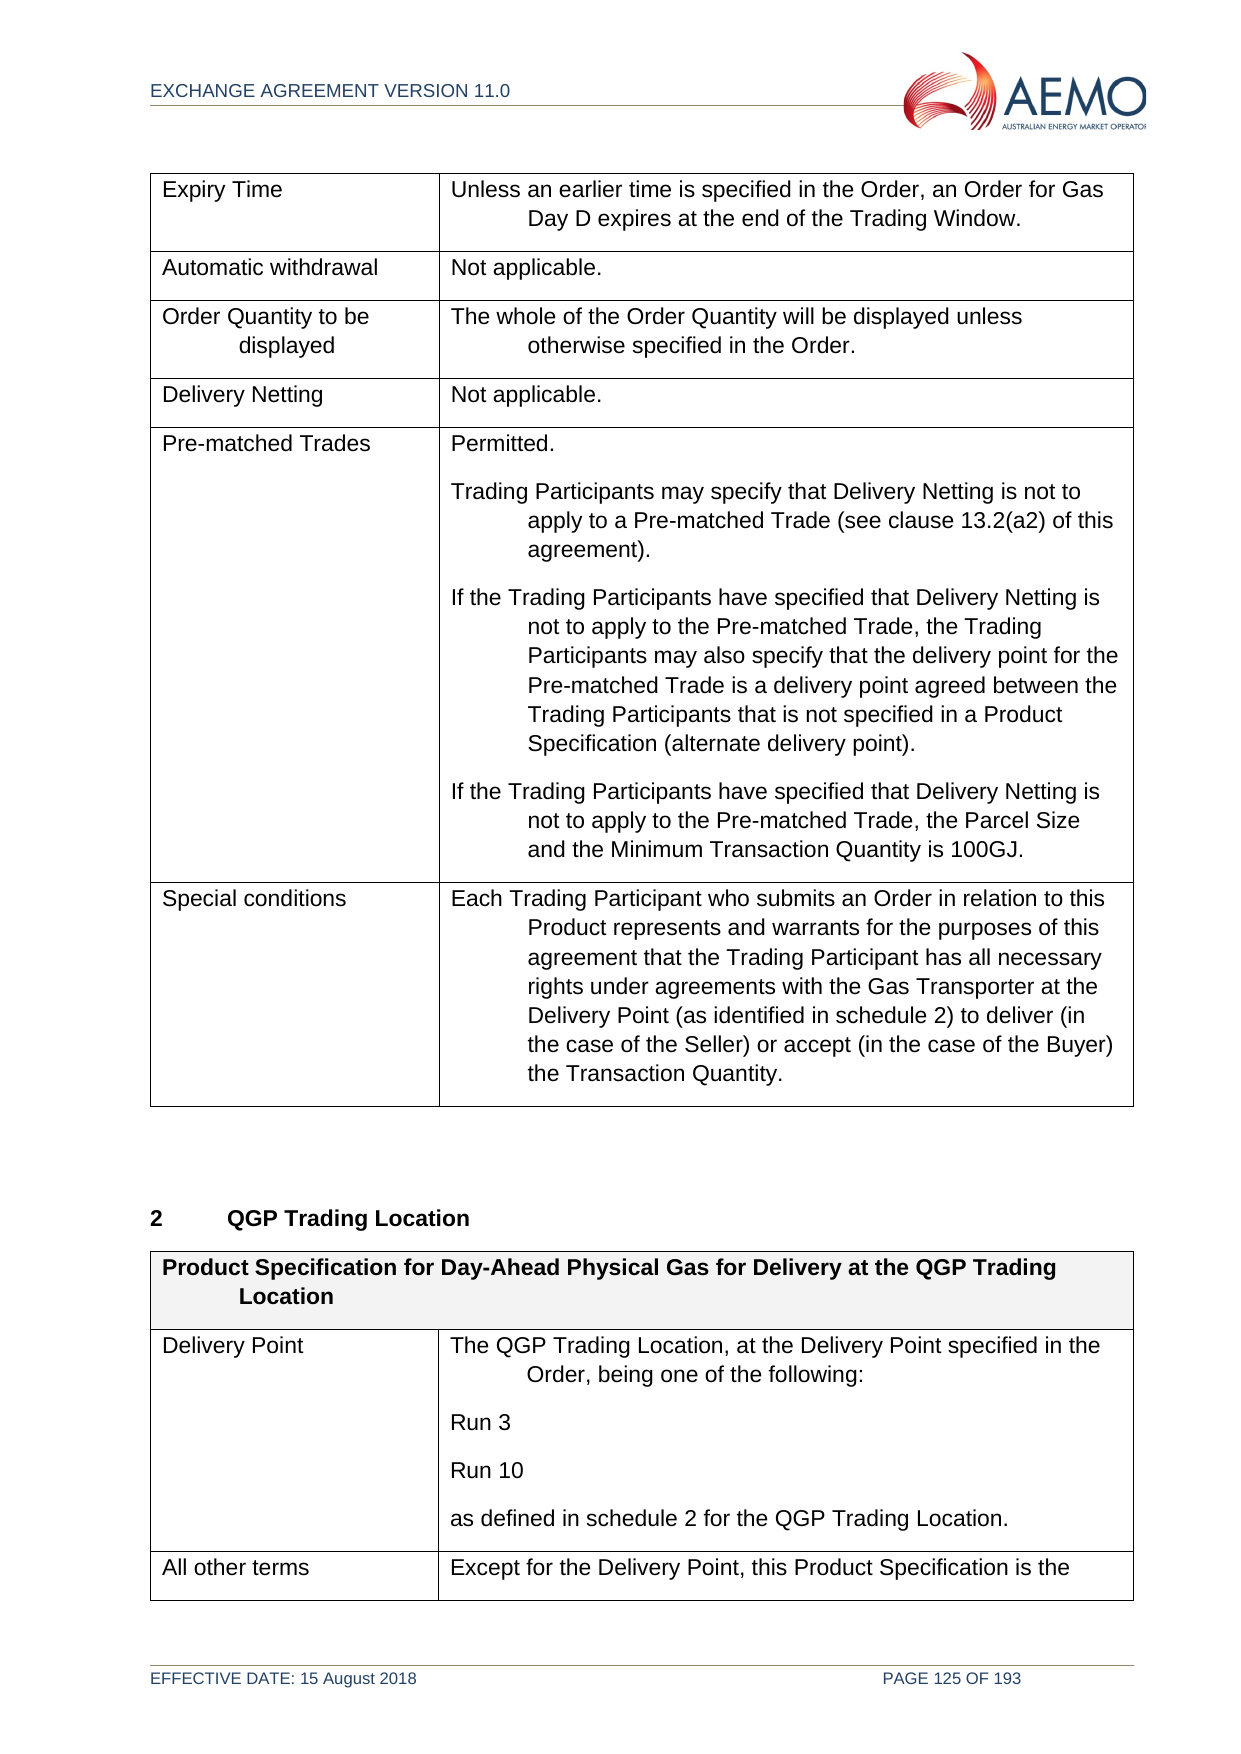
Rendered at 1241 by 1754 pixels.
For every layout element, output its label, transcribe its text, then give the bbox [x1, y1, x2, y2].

table_cell Not applicable. [440, 252, 1133, 300]
table_cell The QGP Trading Location, at the Delivery Point specified in the Order, being one of the following: Run 3 Run 10 as defined in schedule 2 for the QGP Trading Location. [439, 1330, 1133, 1551]
table_cell All other terms [151, 1552, 438, 1600]
table_cell Each Trading Participant who submits an Order in relation to this Product represents and warrants for the purposes of this agreement that the Trading Participant has all necessary rights under agreements with the Gas Transporter at the Delivery Point (as identified in schedule 2) to deliver (in the case of the Seller) or accept (in the case of the Buyer) the Transaction Quantity. [440, 883, 1133, 1106]
table_cell Expiry Time [151, 174, 439, 251]
table_cell Unless an earlier time is specified in the Order, an Order for Gas Day D expires at the end of the Trading Window. [440, 174, 1133, 251]
table_cell The whole of the Order Quantity will be displayed unless otherwise specified in the Order. [440, 301, 1133, 378]
table_cell Delivery Netting [151, 379, 439, 427]
table_header Product Specification for Day-Ahead Physical Gas for Delivery at the QGP Trading Location [151, 1252, 1133, 1329]
table_cell Pre-matched Trades [151, 428, 439, 882]
table_cell Not applicable. [440, 379, 1133, 427]
table_cell Special conditions [151, 883, 439, 1106]
text 2 QGP Trading Location [150, 1203, 1134, 1232]
picture [902, 51, 1146, 130]
table_cell Permitted. Trading Participants may specify that Delivery Netting is not to apply to a Pre-matched Trade (see clause 13.2(a2) of this agreement). If the Trading Participants have specified that Delivery Netting is not to apply to the Pre-matched Trade, the Trading Participants may also specify that the delivery point for the Pre-matched Trade is a delivery point agreed between the Trading Participants that is not specified in a Product Specification (alternate delivery point). If the Trading Participants have specified that Delivery Netting is not to apply to the Pre-matched Trade, the Parcel Size and the Minimum Transaction Quantity is 100GJ. [440, 428, 1133, 882]
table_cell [439, 1552, 1133, 1600]
table_cell Order Quantity to be displayed [151, 301, 439, 378]
table_cell Automatic withdrawal [151, 252, 439, 300]
table_cell Delivery Point [151, 1330, 438, 1551]
